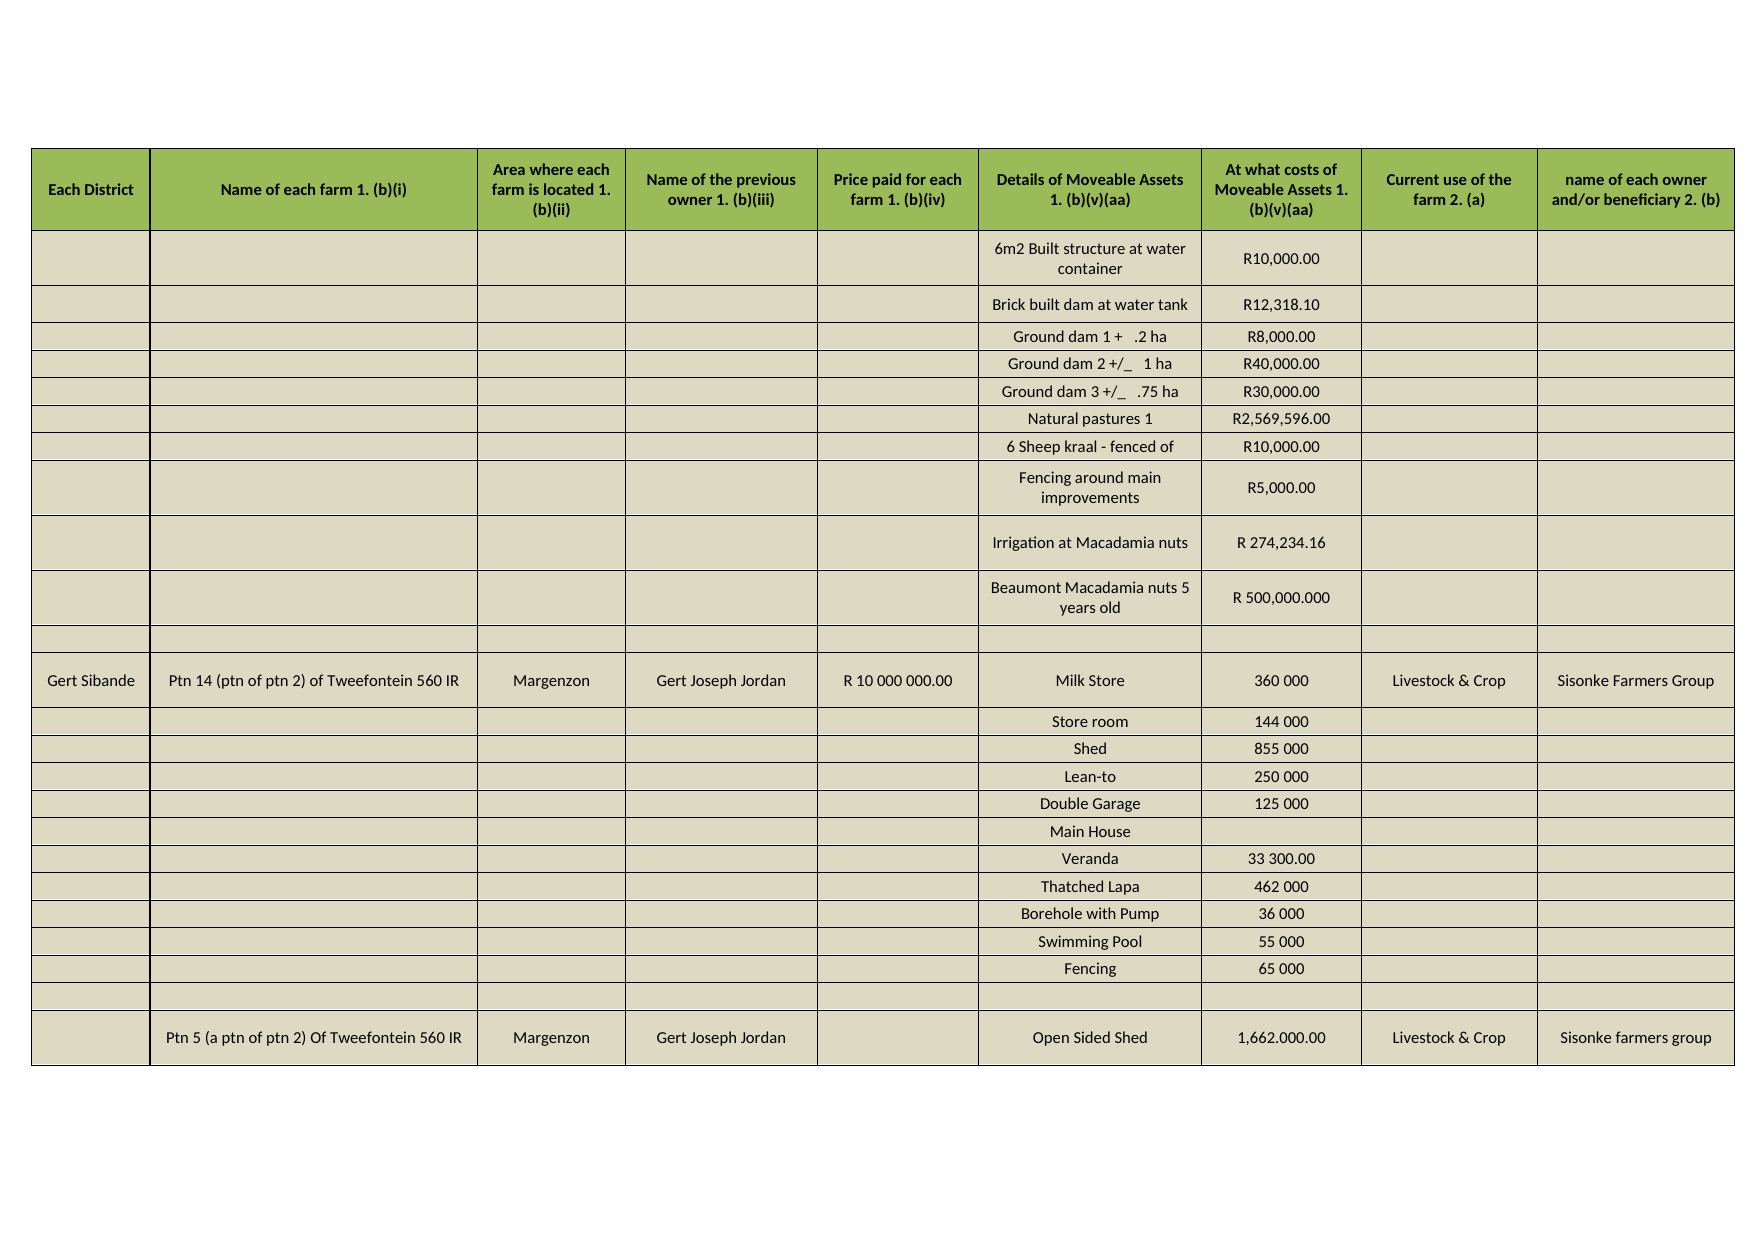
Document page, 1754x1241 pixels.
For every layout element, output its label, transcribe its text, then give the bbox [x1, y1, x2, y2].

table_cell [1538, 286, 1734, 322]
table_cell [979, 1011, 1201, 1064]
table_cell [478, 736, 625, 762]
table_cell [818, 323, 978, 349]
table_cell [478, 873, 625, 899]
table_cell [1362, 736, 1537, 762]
table_header name of each owner and/or beneficiary 2. (b) [1538, 149, 1734, 230]
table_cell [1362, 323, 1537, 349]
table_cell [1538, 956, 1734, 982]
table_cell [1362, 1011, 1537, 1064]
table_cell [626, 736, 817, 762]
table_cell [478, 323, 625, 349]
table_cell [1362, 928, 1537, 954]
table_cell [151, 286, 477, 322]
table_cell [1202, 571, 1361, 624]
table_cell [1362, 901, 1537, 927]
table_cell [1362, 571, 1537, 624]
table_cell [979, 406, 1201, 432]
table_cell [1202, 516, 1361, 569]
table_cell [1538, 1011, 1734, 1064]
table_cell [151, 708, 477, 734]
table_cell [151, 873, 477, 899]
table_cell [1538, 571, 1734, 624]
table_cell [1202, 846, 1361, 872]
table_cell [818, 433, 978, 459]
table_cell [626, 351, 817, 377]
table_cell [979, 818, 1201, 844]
table_header Area where each farm is located 1. (b)(ii) [478, 149, 625, 230]
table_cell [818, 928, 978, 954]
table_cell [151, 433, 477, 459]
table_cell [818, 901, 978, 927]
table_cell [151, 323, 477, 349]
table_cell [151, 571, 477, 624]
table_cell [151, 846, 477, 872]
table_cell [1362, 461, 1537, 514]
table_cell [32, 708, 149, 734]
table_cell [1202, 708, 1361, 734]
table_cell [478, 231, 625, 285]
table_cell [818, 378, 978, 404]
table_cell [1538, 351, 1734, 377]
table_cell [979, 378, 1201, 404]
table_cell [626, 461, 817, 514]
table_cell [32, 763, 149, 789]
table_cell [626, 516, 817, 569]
table_header Current use of the farm 2. (a) [1362, 149, 1537, 230]
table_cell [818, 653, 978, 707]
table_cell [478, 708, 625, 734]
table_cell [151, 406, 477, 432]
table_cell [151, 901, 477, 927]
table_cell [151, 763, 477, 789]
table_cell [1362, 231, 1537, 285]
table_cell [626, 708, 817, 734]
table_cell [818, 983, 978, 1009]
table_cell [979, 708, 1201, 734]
table_header Price paid for each farm 1. (b)(iv) [818, 149, 978, 230]
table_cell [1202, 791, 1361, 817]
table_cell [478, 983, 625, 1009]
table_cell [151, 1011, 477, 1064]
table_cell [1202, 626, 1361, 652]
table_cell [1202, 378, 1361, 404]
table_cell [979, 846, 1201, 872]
table_header Details of Moveable Assets 1. (b)(v)(aa) [979, 149, 1201, 230]
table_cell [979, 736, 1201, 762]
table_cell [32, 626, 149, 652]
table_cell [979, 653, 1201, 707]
table_header Name of the previous owner 1. (b)(iii) [626, 149, 817, 230]
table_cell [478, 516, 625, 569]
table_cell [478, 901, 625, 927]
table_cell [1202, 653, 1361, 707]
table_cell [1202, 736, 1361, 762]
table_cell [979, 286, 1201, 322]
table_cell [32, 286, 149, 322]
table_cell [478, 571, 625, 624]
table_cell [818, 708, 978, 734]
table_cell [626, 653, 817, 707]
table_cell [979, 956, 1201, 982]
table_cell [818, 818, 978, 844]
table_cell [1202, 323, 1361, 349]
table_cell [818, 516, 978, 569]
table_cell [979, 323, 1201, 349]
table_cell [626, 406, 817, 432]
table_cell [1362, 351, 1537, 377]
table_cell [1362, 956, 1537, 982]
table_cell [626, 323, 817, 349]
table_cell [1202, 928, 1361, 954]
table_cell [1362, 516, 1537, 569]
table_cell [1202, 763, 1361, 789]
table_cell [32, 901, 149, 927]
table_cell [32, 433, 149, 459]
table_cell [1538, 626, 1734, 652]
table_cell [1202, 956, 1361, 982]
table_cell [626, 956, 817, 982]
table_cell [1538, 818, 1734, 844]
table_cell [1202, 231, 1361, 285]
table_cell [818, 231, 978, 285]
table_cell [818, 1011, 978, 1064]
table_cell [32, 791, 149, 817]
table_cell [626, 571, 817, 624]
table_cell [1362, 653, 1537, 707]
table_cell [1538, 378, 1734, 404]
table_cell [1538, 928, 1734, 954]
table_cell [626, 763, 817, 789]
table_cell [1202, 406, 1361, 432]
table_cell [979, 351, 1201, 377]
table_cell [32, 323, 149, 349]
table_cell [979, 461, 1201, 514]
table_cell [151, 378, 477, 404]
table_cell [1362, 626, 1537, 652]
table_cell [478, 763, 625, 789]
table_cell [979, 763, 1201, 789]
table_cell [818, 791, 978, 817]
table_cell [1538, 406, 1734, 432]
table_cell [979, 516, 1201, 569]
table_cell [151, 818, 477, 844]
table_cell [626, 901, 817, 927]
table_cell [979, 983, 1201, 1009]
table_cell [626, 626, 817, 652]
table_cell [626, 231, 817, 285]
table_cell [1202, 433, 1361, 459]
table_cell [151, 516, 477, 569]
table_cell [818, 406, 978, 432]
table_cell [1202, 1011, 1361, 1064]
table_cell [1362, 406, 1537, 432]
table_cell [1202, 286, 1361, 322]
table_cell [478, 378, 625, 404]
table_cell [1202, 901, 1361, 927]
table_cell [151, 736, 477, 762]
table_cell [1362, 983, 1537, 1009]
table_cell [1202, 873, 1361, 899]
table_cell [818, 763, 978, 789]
table_header Name of each farm 1. (b)(i) [151, 149, 477, 230]
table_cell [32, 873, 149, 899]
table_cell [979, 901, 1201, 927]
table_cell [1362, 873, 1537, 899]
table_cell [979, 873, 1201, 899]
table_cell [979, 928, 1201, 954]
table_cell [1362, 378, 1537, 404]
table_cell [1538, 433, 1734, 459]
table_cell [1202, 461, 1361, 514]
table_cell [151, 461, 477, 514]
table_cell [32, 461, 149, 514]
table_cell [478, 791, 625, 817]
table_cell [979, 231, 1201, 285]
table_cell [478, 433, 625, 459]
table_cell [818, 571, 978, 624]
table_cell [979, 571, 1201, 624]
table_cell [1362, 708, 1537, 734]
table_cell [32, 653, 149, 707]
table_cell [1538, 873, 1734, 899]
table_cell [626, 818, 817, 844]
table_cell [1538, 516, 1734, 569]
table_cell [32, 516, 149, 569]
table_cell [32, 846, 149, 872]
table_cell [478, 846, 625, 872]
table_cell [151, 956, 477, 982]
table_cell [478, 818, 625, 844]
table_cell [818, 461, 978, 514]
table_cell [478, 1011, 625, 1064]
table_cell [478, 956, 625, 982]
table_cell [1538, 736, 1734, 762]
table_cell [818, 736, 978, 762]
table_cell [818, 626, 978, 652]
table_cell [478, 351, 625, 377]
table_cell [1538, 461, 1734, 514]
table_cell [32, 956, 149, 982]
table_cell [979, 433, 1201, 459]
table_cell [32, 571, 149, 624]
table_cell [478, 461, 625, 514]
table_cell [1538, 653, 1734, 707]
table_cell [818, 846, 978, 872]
table_header Each District [32, 149, 149, 230]
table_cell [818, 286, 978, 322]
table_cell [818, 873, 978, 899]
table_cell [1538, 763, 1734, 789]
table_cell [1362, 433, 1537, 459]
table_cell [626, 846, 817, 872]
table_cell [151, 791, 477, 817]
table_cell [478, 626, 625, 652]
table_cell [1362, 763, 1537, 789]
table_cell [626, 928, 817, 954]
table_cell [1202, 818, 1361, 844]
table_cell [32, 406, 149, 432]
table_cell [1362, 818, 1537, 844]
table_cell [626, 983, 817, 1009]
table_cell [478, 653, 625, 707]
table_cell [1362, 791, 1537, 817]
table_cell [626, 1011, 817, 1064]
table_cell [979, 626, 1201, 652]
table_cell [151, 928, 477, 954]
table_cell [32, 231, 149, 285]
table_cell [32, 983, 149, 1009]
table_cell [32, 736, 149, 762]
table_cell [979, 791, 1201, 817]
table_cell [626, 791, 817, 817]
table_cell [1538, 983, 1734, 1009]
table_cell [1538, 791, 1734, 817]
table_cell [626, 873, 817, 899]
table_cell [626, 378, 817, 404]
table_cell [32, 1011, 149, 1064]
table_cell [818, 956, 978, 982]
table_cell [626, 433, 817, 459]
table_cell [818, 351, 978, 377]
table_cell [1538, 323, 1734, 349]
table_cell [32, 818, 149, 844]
table_header At what costs of Moveable Assets 1. (b)(v)(aa) [1202, 149, 1361, 230]
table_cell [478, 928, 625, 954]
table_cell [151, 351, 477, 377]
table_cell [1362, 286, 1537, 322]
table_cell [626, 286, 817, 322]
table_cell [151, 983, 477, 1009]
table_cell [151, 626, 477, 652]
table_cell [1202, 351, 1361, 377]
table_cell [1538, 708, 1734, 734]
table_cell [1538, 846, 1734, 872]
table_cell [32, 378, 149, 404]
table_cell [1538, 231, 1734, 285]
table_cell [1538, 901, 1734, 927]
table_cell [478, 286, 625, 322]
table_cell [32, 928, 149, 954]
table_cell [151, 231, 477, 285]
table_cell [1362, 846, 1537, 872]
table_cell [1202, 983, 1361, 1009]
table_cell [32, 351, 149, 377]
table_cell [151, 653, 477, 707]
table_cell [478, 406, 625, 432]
